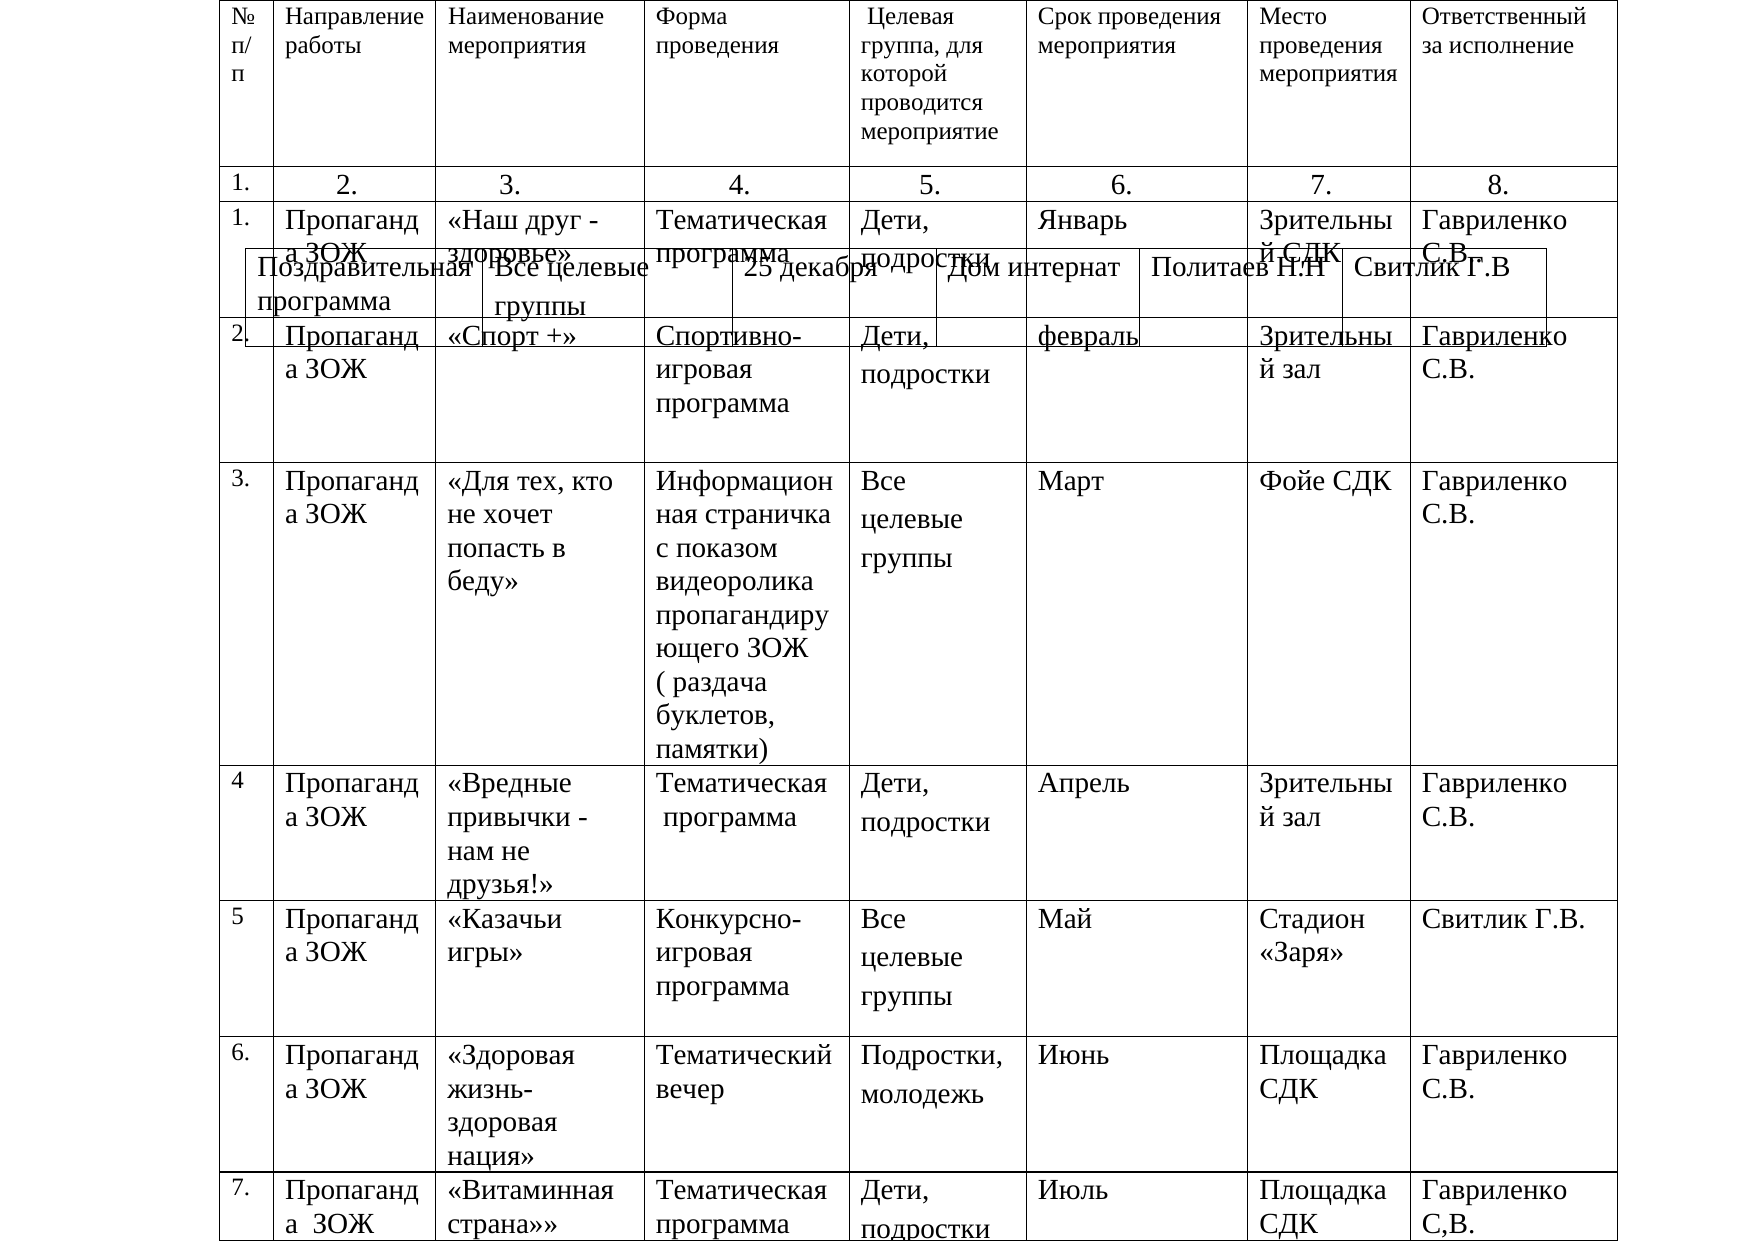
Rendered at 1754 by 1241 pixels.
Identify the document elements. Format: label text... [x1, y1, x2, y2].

table_cell «Казачьи игры» [436, 901, 644, 1036]
table_cell 2. [220, 318, 273, 462]
table_cell Пропаганда ЗОЖ [274, 347, 435, 462]
table_cell Гавриленко С.В. [1411, 766, 1617, 900]
table_cell Пропаганда ЗОЖ [274, 1173, 435, 1240]
table_cell Дети, подростки [850, 1173, 1026, 1240]
table_cell Тематическая программа [645, 1173, 849, 1240]
table_cell 7. [1248, 167, 1410, 201]
table_cell Дети, подростки [850, 347, 1026, 462]
table_cell 3. [220, 463, 273, 764]
table_cell Спортивно-игровая программа [645, 347, 849, 462]
table_cell 4 [220, 766, 273, 900]
table_cell Гавриленко С,В. [1411, 1173, 1617, 1240]
table_cell Пропаганда ЗОЖ [274, 766, 435, 900]
table_cell февраль [1027, 347, 1247, 462]
table_cell 4. [645, 167, 849, 201]
table_header Наименование мероприятия [436, 1, 644, 166]
table_cell Информационная страничка с показом видеоролика пропагандирующего ЗОЖ ( раздача буклетов, памятки) [645, 463, 849, 764]
table_cell 2. [274, 167, 435, 201]
table_cell 1. [220, 167, 273, 201]
table_header Форма проведения [645, 1, 849, 166]
table_cell Гавриленко С.В. [1411, 318, 1617, 462]
table_cell Гавриленко С.В. [1411, 463, 1617, 764]
table_cell Апрель [1027, 766, 1247, 900]
table_cell Тематическая программа [645, 766, 849, 900]
table_cell Пропаганда ЗОЖ [274, 202, 435, 248]
table_cell Стадион «Заря» [1248, 901, 1410, 1036]
table_cell «Витаминная страна»» [436, 1173, 644, 1240]
table_cell Площадка СДК [1248, 1173, 1410, 1240]
table_cell «Для тех, кто не хочет попасть в беду» [436, 463, 644, 764]
table_cell Конкурсно-игровая программа [645, 901, 849, 1036]
table_cell Июнь [1027, 1037, 1247, 1171]
table_cell Зрительный зал [1248, 347, 1410, 462]
table_header Свитлик Г.В [1343, 249, 1546, 346]
table_cell Подростки, молодежь [850, 1037, 1026, 1171]
table_cell Свитлик Г.В. [1411, 901, 1617, 1036]
table_cell «Спорт +» [436, 347, 644, 462]
table_cell Январь [1027, 202, 1247, 248]
table_header 25 декабря [733, 249, 936, 346]
table_header Дом интернат [937, 249, 1139, 346]
table_cell Март [1027, 463, 1247, 764]
table_header Целевая группа, для которой проводится мероприятие [850, 1, 1026, 166]
table_header Место проведения мероприятия [1248, 1, 1410, 166]
table_cell Дети, подростки [850, 766, 1026, 900]
table_cell Июль [1027, 1173, 1247, 1240]
table_header Ответственный за исполнение [1411, 1, 1617, 166]
table_cell Пропаганда ЗОЖ [274, 901, 435, 1036]
table_header Все целевые группы [483, 249, 732, 346]
table_cell 7. [220, 1173, 273, 1240]
table_header № п/п [220, 1, 273, 166]
table_cell Май [1027, 901, 1247, 1036]
table_cell Площадка СДК [1248, 1037, 1410, 1171]
table_cell «Наш друг -здоровье» [436, 202, 644, 248]
table_cell Пропаганда ЗОЖ [274, 1037, 435, 1171]
table_cell Гавриленко С.В. [1411, 1037, 1617, 1171]
table_cell Гавриленко С.В.. [1411, 202, 1617, 317]
table_cell 1. [220, 202, 273, 317]
table_cell Фойе СДК [1248, 463, 1410, 764]
table_cell Тематическая программа [645, 202, 849, 248]
table_cell Пропаганда ЗОЖ [274, 463, 435, 764]
table_cell Тематический вечер [645, 1037, 849, 1171]
table_cell 3. [436, 167, 644, 201]
table_cell «Вредные привычки - нам не друзья!» [436, 766, 644, 900]
table_cell 5 [220, 901, 273, 1036]
table_cell 6. [1027, 167, 1247, 201]
table_header Направление работы [274, 1, 435, 166]
table_cell «Здоровая жизнь-здоровая нация» [436, 1037, 644, 1171]
table_header Политаев Н.Н [1140, 249, 1342, 346]
table_cell 5. [850, 167, 1026, 201]
table_cell Зрительный зал [1248, 766, 1410, 900]
table_cell Дети, подростки [850, 202, 1026, 248]
table_cell Все целевые группы [850, 463, 1026, 764]
table_header Поздравительная программа [246, 249, 482, 346]
table_cell Все целевые группы [850, 901, 1026, 1036]
table_cell Зрительный СДК [1248, 202, 1410, 248]
table_header Срок проведения мероприятия [1027, 1, 1247, 166]
table_cell 6. [220, 1037, 273, 1171]
table_cell 8. [1411, 167, 1617, 201]
